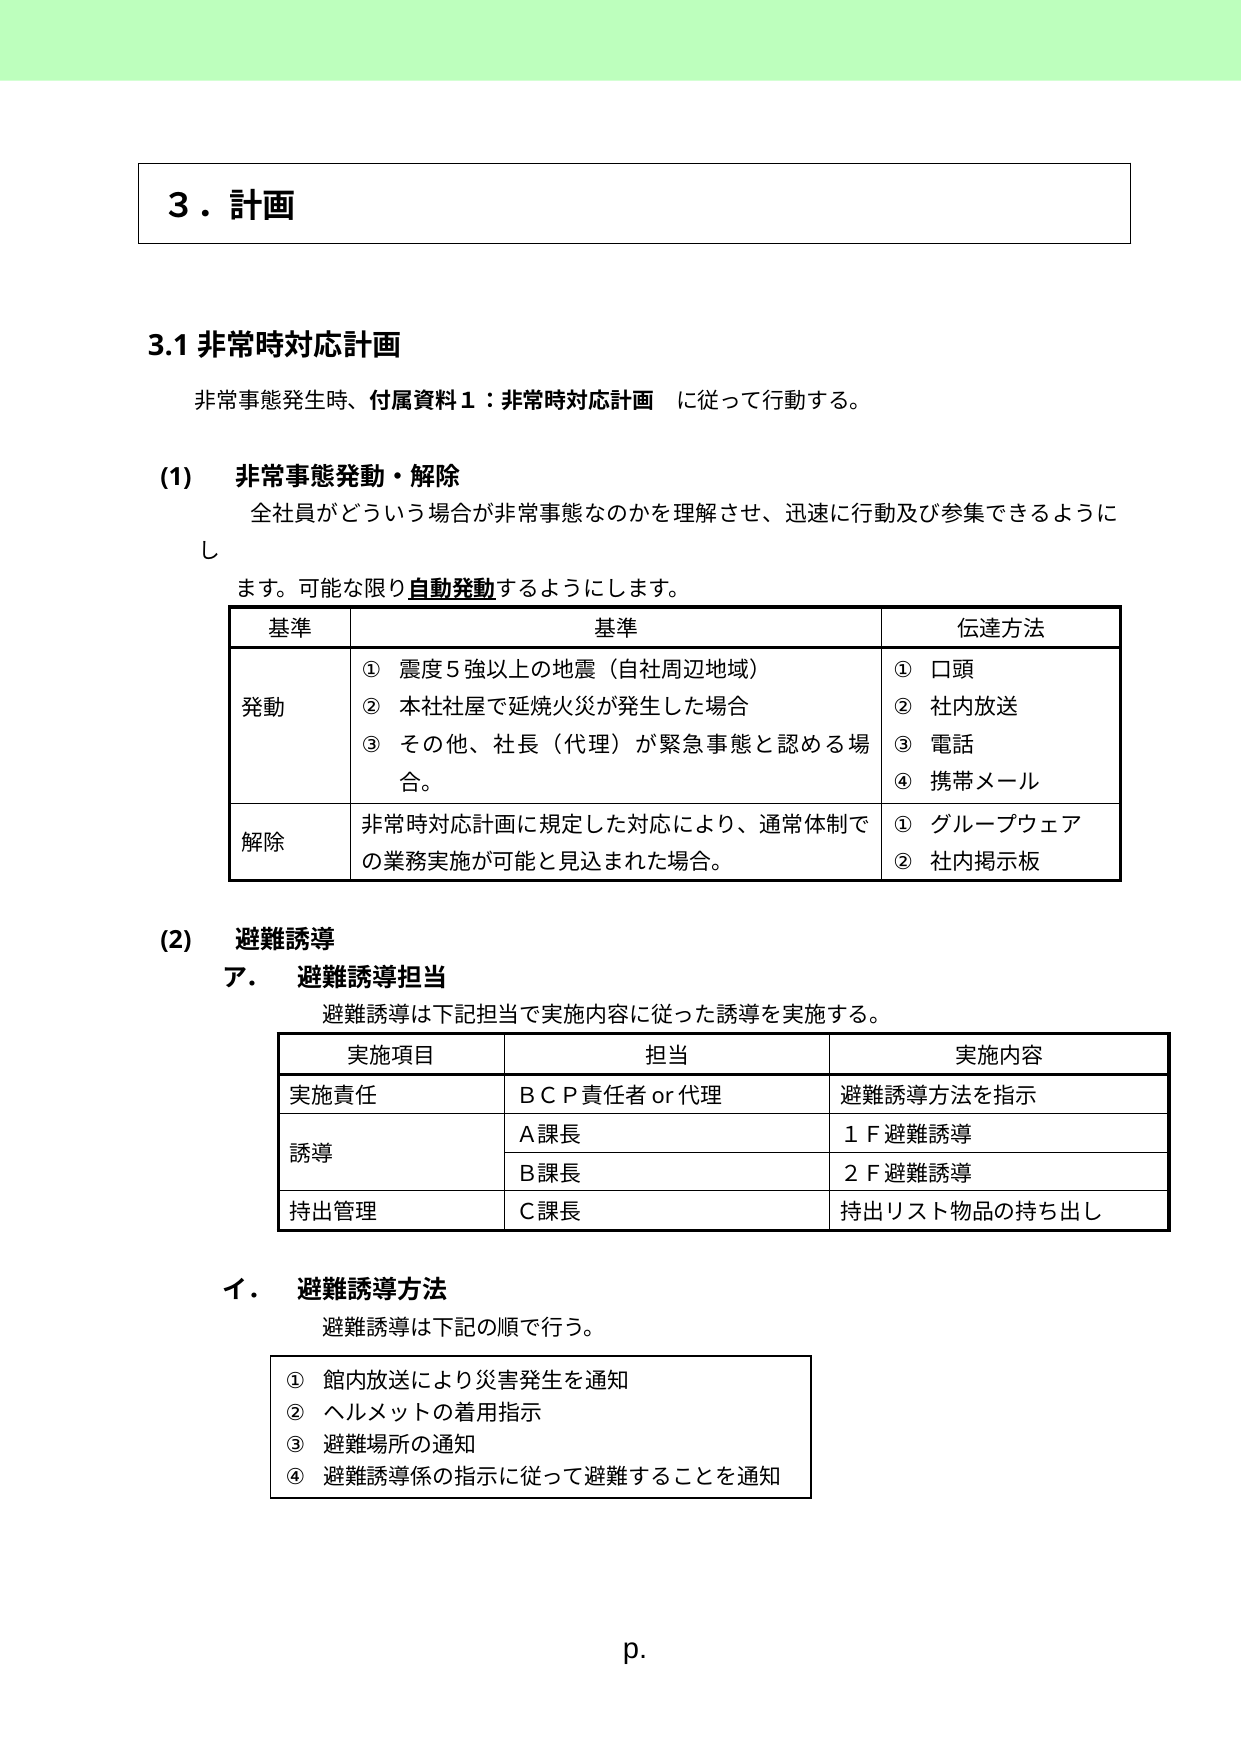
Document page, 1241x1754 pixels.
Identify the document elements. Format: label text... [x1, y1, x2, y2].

table_cell Ａ課長 [505, 1114, 829, 1152]
table_header 担当 [505, 1035, 829, 1072]
subtitle ３．計画 [139, 164, 1130, 243]
table_cell 非常時対応計画に規定した対応により、通常体制での業務実施が可能と見込まれた場合。 [351, 804, 881, 879]
table_cell 実施責任 [280, 1076, 504, 1113]
text 避難誘導は下記の順で行う。 [148, 1307, 1122, 1344]
table_cell ＢＣＰ責任者or代理 [505, 1076, 829, 1113]
table_header 基準 [351, 609, 881, 646]
table_cell 誘導 [280, 1114, 504, 1190]
table_cell Ｂ課長 [505, 1153, 829, 1190]
subtitle 3.1 非常時対応計画 [148, 305, 1122, 380]
table_cell 解除 [231, 804, 350, 879]
list 非常事態発動・解除 [160, 455, 1122, 493]
table_header 基準 [231, 609, 350, 646]
table_cell 持出管理 [280, 1191, 504, 1229]
list 避難誘導担当 [223, 957, 1122, 994]
table_cell 持出リスト物品の持ち出し [830, 1191, 1167, 1229]
table_header 伝達方法 [882, 609, 1119, 646]
list 避難誘導 [160, 919, 1122, 957]
table_cell 震度５強以上の地震（自社周辺地域） 本社社屋で延焼火災が発生した場合 その他、社長（代理）が緊急事態と認める場合。 [351, 649, 881, 803]
table_header 実施項目 [280, 1035, 504, 1072]
table_cell 発動 [231, 649, 350, 803]
text ます。可能な限り自動発動するようにします。 [191, 568, 1122, 605]
text 全社員がどういう場合が非常事態なのかを理解させ、迅速に行動及び参集できるようにし [148, 493, 1122, 568]
table_cell ２Ｆ避難誘導 [830, 1153, 1167, 1190]
table_cell Ｃ課長 [505, 1191, 829, 1229]
text 避難誘導は下記担当で実施内容に従った誘導を実施する。 [148, 994, 1122, 1032]
table_cell １Ｆ避難誘導 [830, 1114, 1167, 1152]
table_cell グループウェア 社内掲示板 [882, 804, 1119, 879]
table_cell 避難誘導方法を指示 [830, 1076, 1167, 1113]
table_header 実施内容 [830, 1035, 1167, 1072]
table_cell 口頭 社内放送 電話 携帯メール [882, 649, 1119, 803]
text 非常事態発生時、付属資料１：非常時対応計画 に従って行動する。 [148, 380, 1122, 418]
list 避難誘導方法 [223, 1269, 1122, 1307]
